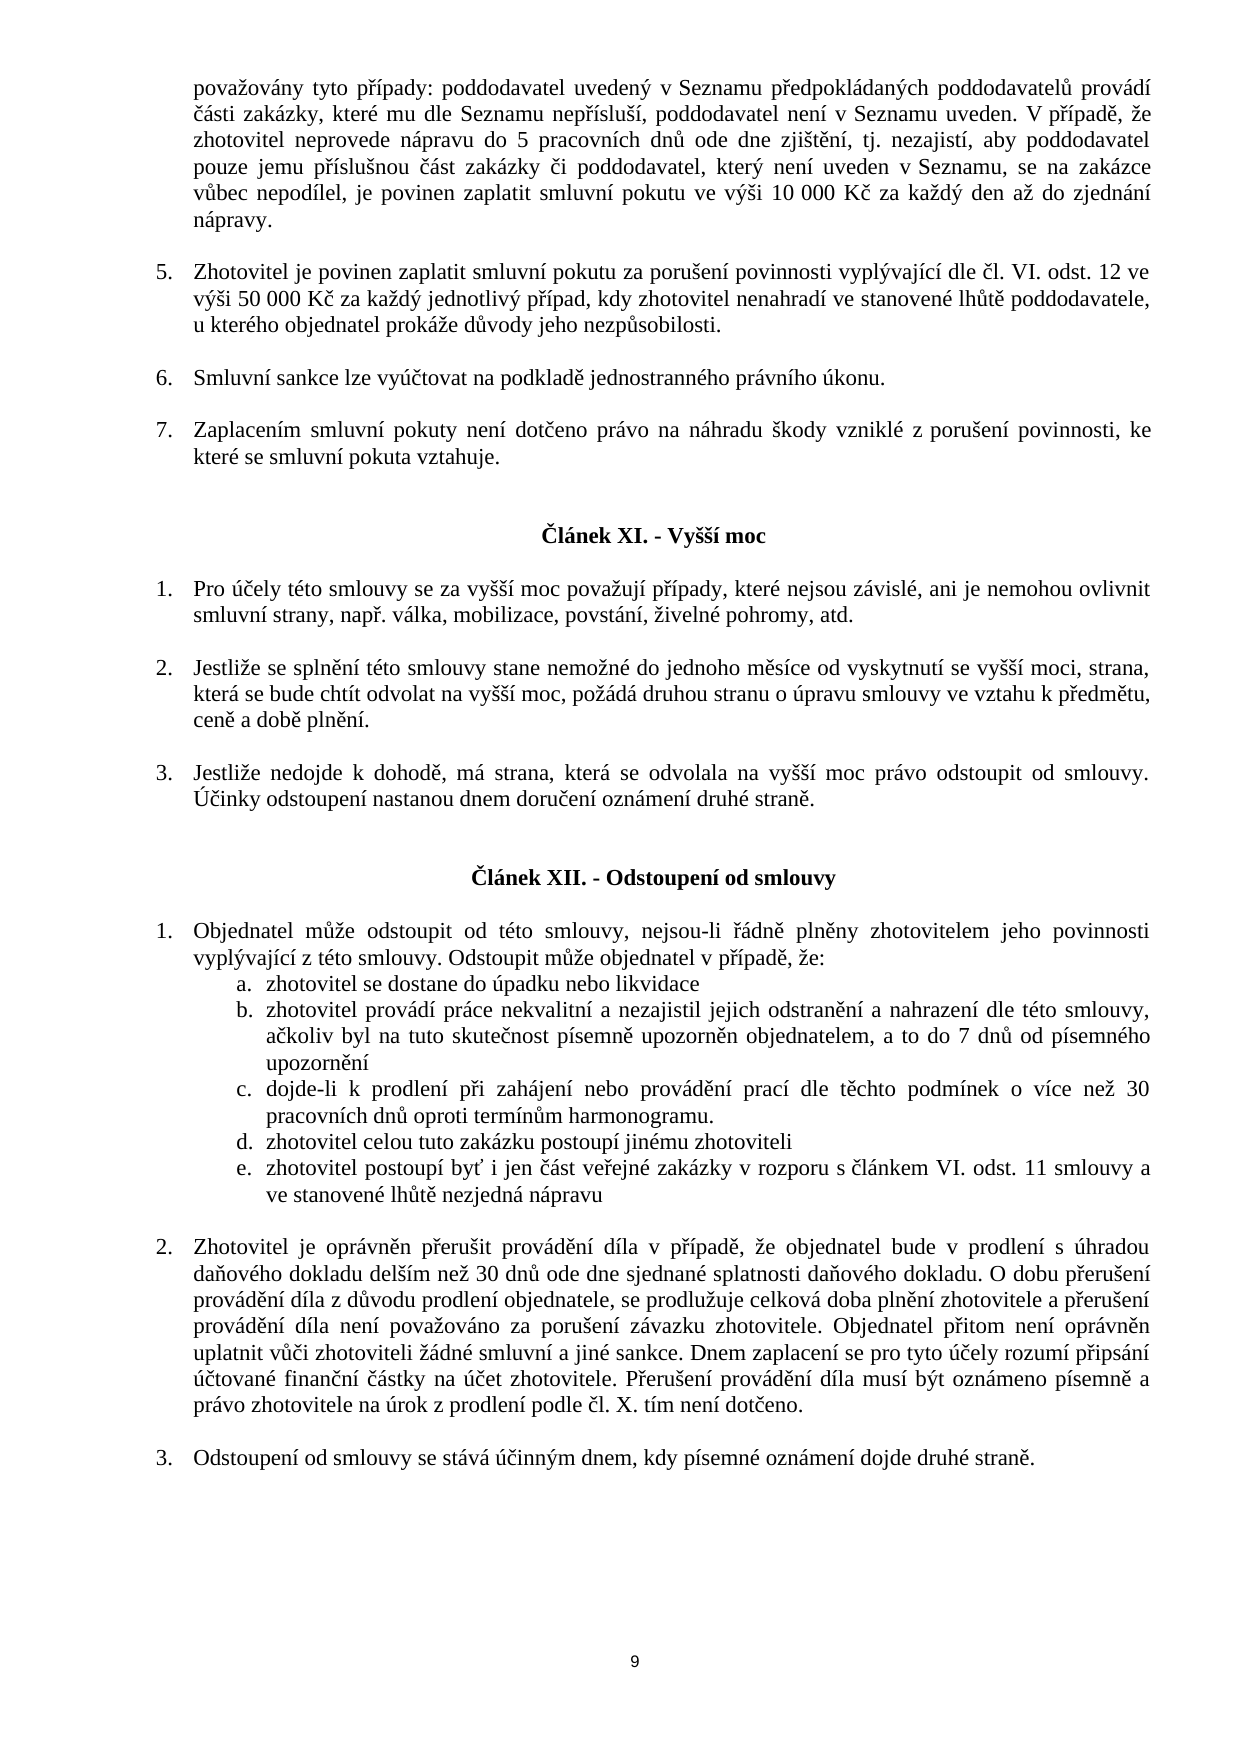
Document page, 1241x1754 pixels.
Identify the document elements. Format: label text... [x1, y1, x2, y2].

list zhotovitel se dostane do úpadku nebo likvidace [236, 970, 1152, 996]
text Článek XI. - Vyšší moc [156, 522, 1152, 548]
list Zhotovitel je povinen zaplatit smluvní pokutu za porušení povinnosti vyplývající dle čl. VI. odst. 12 ve výši 50 000 Kč za každý jednotlivý případ, kdy zhotovitel nenahradí ve stanovené lhůtě poddodavatele, u kterého objednatel prokáže důvody jeho nezpůsobilosti. [156, 258, 1152, 337]
list Objednatel může odstoupit od této smlouvy, nejsou-li řádně plněny zhotovitelem jeho povinnosti vyplývající z této smlouvy. Odstoupit může objednatel v případě, že: [156, 917, 1152, 970]
list Jestliže nedojde k dohodě, má strana, která se odvolala na vyšší moc právo odstoupit od smlouvy. Účinky odstoupení nastanou dnem doručení oznámení druhé straně. [156, 759, 1152, 812]
list zhotovitel provádí práce nekvalitní a nezajistil jejich odstranění a nahrazení dle této smlouvy, ačkoliv byl na tuto skutečnost písemně upozorněn objednatelem, a to do 7 dnů od písemného upozornění [236, 996, 1152, 1075]
text Článek XII. - Odstoupení od smlouvy [156, 864, 1152, 891]
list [156, 74, 1152, 232]
list Jestliže se splnění této smlouvy stane nemožné do jednoho měsíce od vyskytnutí se vyšší moci, strana, která se bude chtít odvolat na vyšší moc, požádá druhou stranu o úpravu smlouvy ve vztahu k předmětu, ceně a době plnění. [156, 654, 1152, 733]
list Odstoupení od smlouvy se stává účinným dnem, kdy písemné oznámení dojde druhé straně. [156, 1444, 1152, 1471]
list dojde-li k prodlení při zahájení nebo provádění prací dle těchto podmínek o více než 30 pracovních dnů oproti termínům harmonogramu. [236, 1075, 1152, 1128]
list Smluvní sankce lze vyúčtovat na podkladě jednostranného právního úkonu. [156, 364, 1152, 390]
list zhotovitel postoupí byť i jen část veřejné zakázky v rozporu s článkem VI. odst. 11 smlouvy a ve stanovené lhůtě nezjedná nápravu [236, 1154, 1152, 1207]
list Zaplacením smluvní pokuty není dotčeno právo na náhradu škody vzniklé z porušení povinnosti, ke které se smluvní pokuta vztahuje. [156, 416, 1152, 469]
list Pro účely této smlouvy se za vyšší moc považují případy, které nejsou závislé, ani je nemohou ovlivnit smluvní strany, např. válka, mobilizace, povstání, živelné pohromy, atd. [156, 574, 1152, 627]
list Zhotovitel je oprávněn přerušit provádění díla v případě, že objednatel bude v prodlení s úhradou daňového dokladu delším než 30 dnů ode dne sjednané splatnosti daňového dokladu. O dobu přerušení provádění díla z důvodu prodlení objednatele, se prodlužuje celková doba plnění zhotovitele a přerušení provádění díla není považováno za porušení závazku zhotovitele. Objednatel přitom není oprávněn uplatnit vůči zhotoviteli žádné smluvní a jiné sankce. Dnem zaplacení se pro tyto účely rozumí připsání účtované finanční částky na účet zhotovitele. Přerušení provádění díla musí být oznámeno písemně a právo zhotovitele na úrok z prodlení podle čl. X. tím není dotčeno. [156, 1233, 1152, 1418]
list zhotovitel celou tuto zakázku postoupí jinému zhotoviteli [236, 1128, 1152, 1154]
